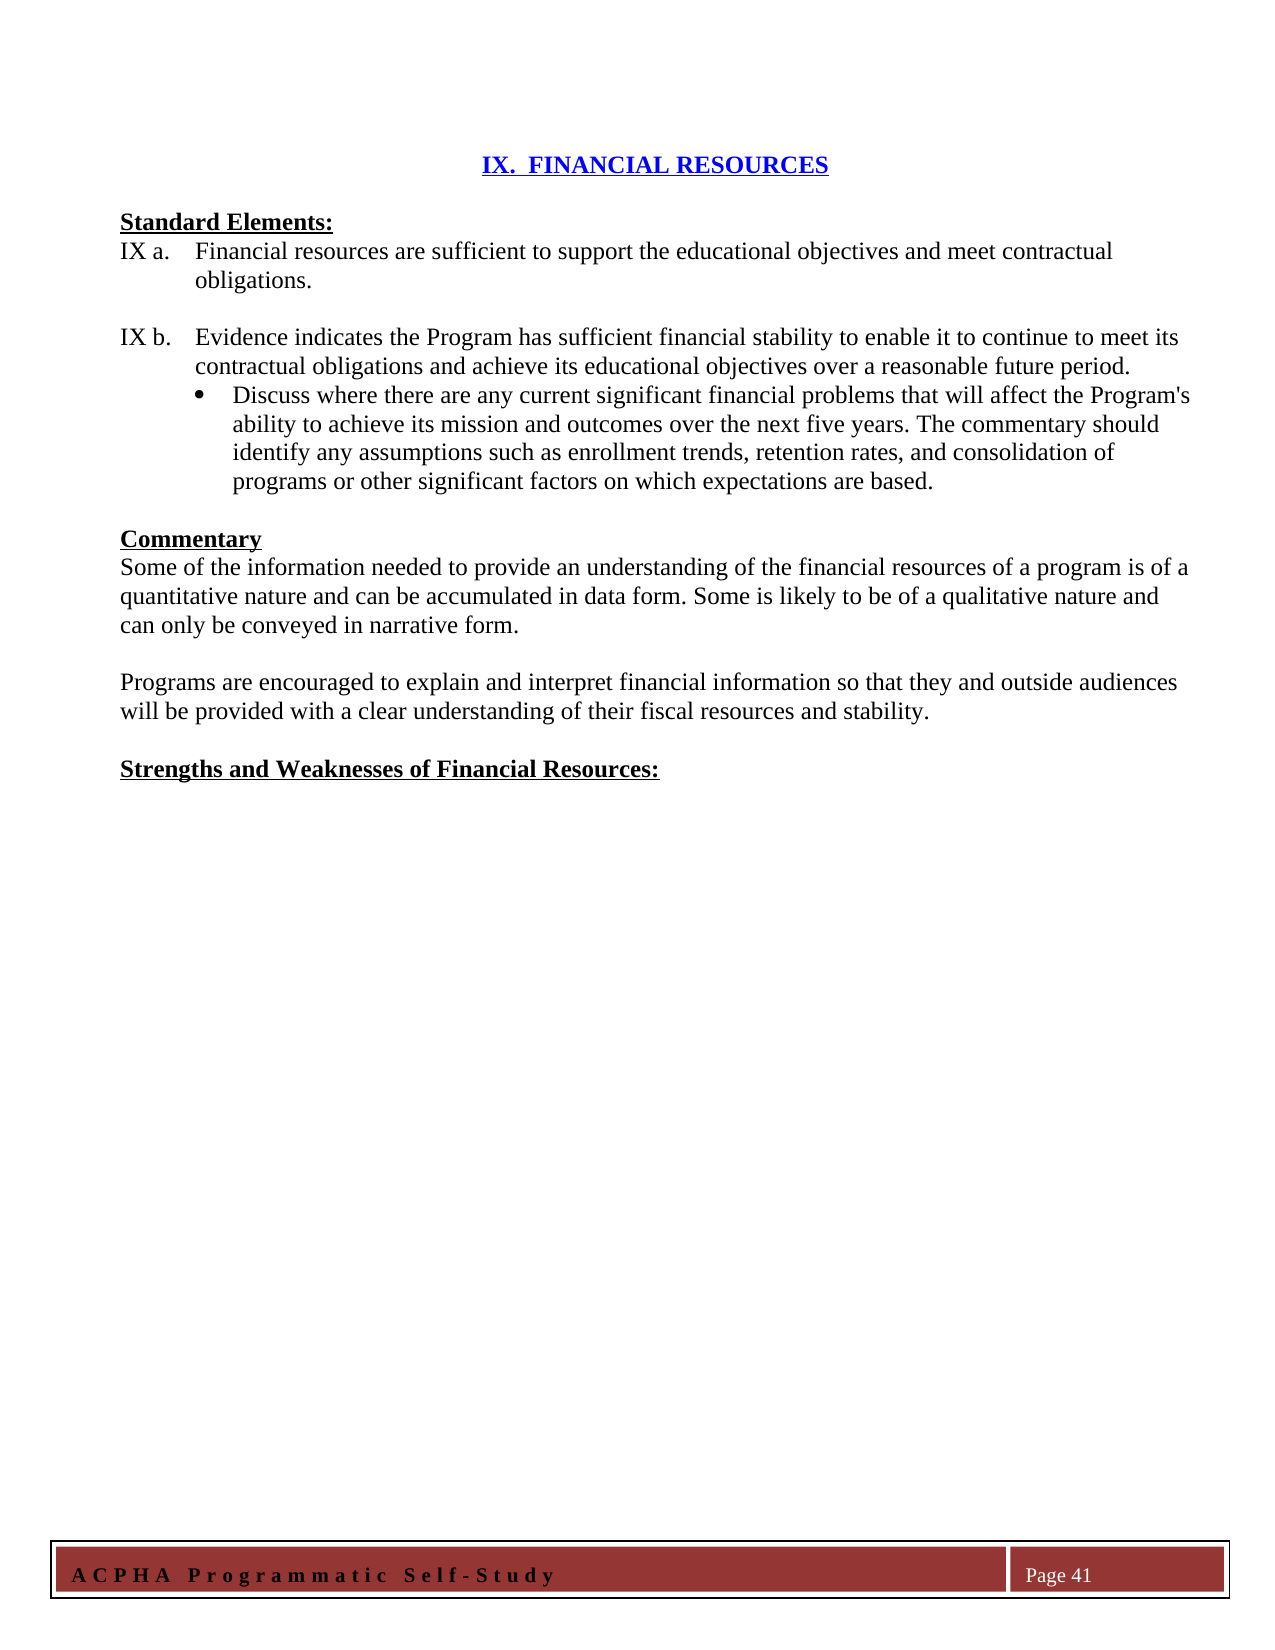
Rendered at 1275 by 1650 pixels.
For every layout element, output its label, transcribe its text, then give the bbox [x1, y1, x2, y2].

list Discuss where there are any current significant financial problems that will affect the Program's ability to achieve its mission and outcomes over the next five years. The commentary should identify any assumptions such as enrollment trends, retention rates, and consolidation of programs or other significant factors on which expectations are based. [195, 380, 1191, 495]
text Standard Elements: [120, 207, 1191, 236]
subtitle IX. FINANCIAL RESOURCES [120, 150, 1191, 179]
text Strengths and Weaknesses of Financial Resources: [120, 754, 1191, 782]
text Some of the information needed to provide an understanding of the financial resources of a program is of a quantitative nature and can be accumulated in data form. Some is likely to be of a qualitative nature and can only be conveyed in narrative form. [120, 552, 1191, 639]
text Commentary [120, 524, 1191, 552]
text IX a. Financial resources are sufficient to support the educational objectives and meet contractual obligations. [120, 236, 1191, 294]
text IX b. Evidence indicates the Program has sufficient financial stability to enable it to continue to meet its contractual obligations and achieve its educational objectives over a reasonable future period. [120, 322, 1191, 380]
text Programs are encouraged to explain and interpret financial information so that they and outside audiences will be provided with a clear understanding of their fiscal resources and stability. [120, 667, 1191, 725]
